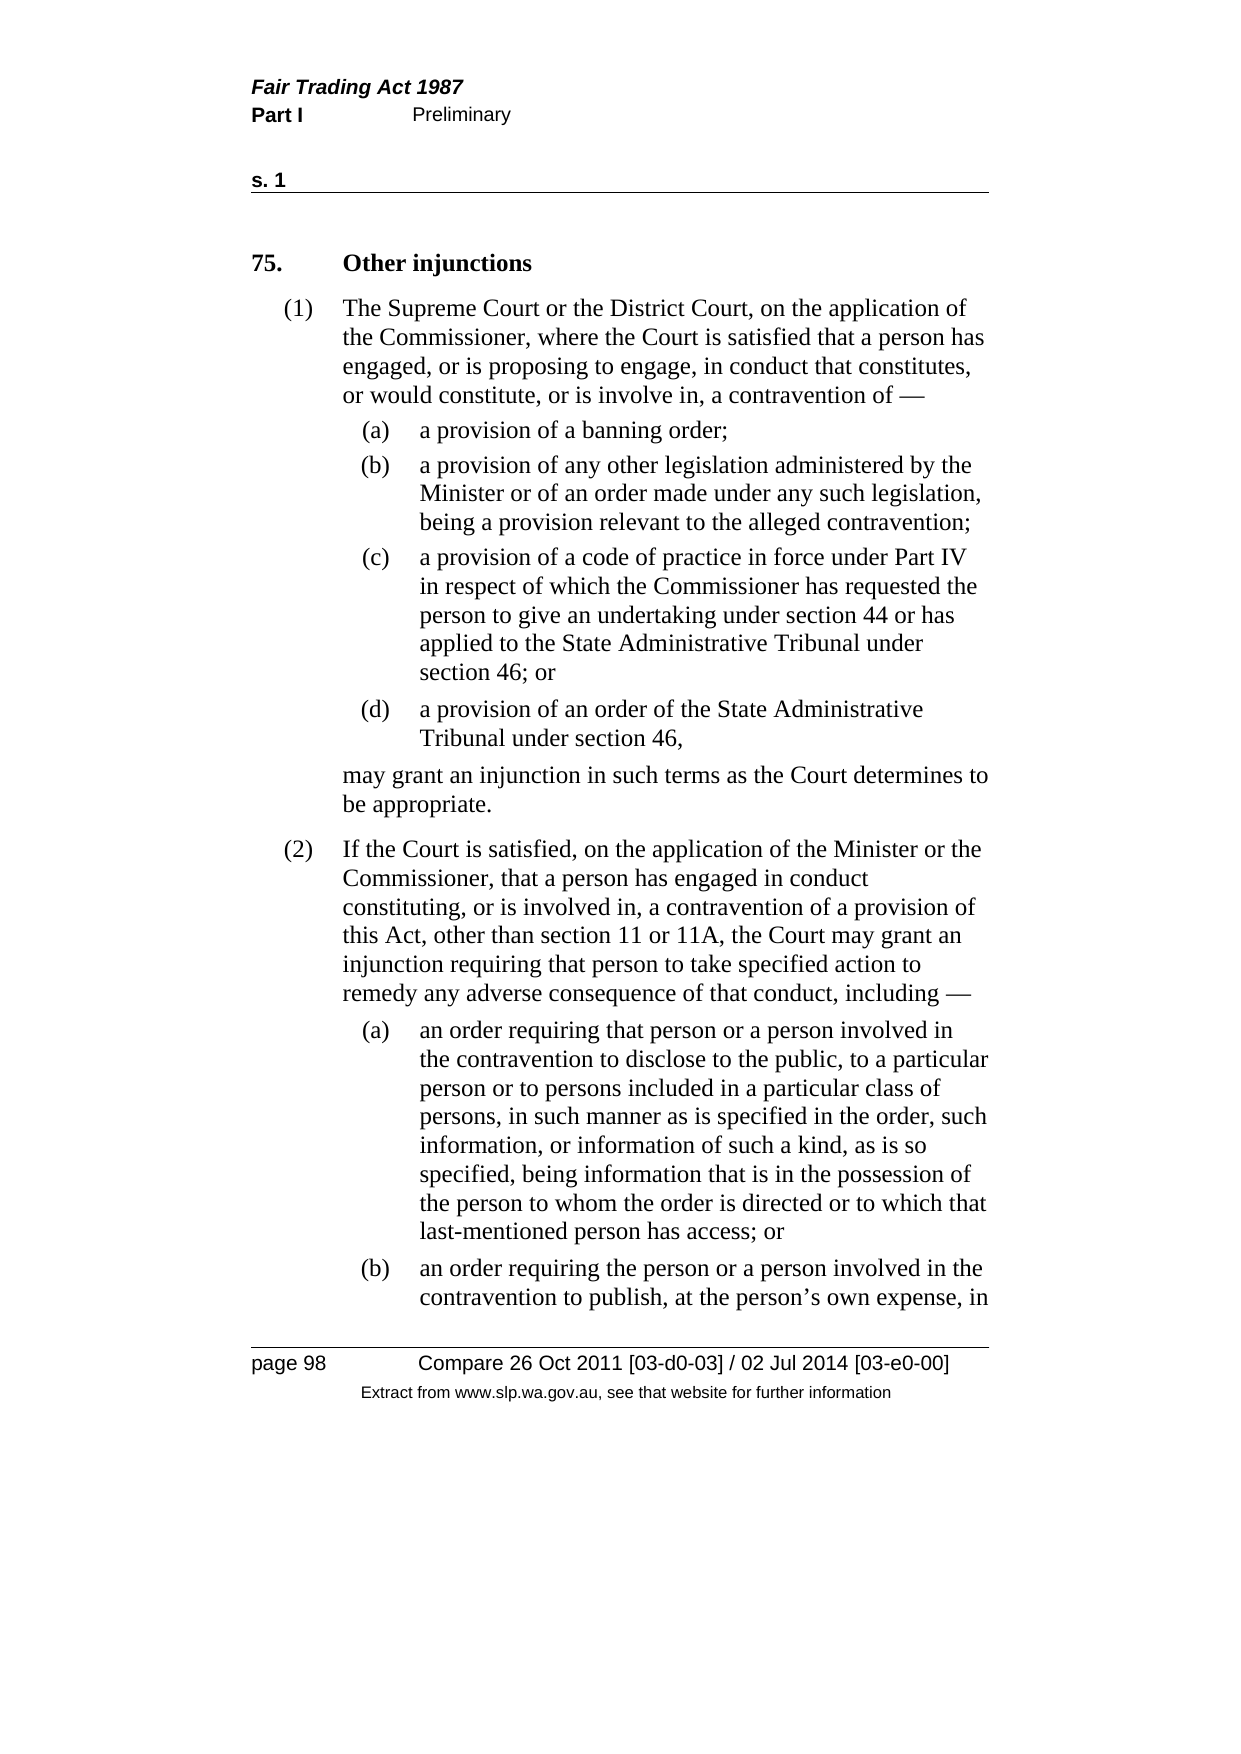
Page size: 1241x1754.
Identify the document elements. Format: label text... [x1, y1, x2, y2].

text (1) The Supreme Court or the District Court, on the application of the Commissioner, where the Court is satisfied that a person has engaged, or is proposing to engage, in conduct that constitutes, or would constitute, or is involve in, a contravention of — [251, 293, 989, 408]
text (d) a provision of an order of the State Administrative Tribunal under section 46, [251, 694, 989, 752]
text (2) If the Court is satisfied, on the application of the Minister or the Commissioner, that a person has engaged in conduct constituting, or is involved in, a contravention of a provision of this Act, other than section 11 or 11A, the Court may grant an injunction requiring that person to take specified action to remedy any adverse consequence of that conduct, including — [251, 834, 989, 1007]
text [251, 1253, 989, 1311]
text (a) a provision of a banning order; [251, 415, 989, 443]
text (a) an order requiring that person or a person involved in the contravention to disclose to the public, to a particular person or to persons included in a particular class of persons, in such manner as is specified in the order, such information, or information of such a kind, as is so specified, being information that is in the possession of the person to whom the order is directed or to which that last-mentioned person has access; or [251, 1015, 989, 1245]
subtitle 75. Other injunctions [251, 248, 989, 277]
text (b) a provision of any other legislation administered by the Minister or of an order made under any such legislation, being a provision relevant to the alleged contravention; [251, 450, 989, 536]
text (c) a provision of a code of practice in force under Part IV in respect of which the Commissioner has requested the person to give an undertaking under section 44 or has applied to the State Administrative Tribunal under section 46; or [251, 542, 989, 686]
text may grant an injunction in such terms as the Court determines to be appropriate. [251, 760, 989, 818]
